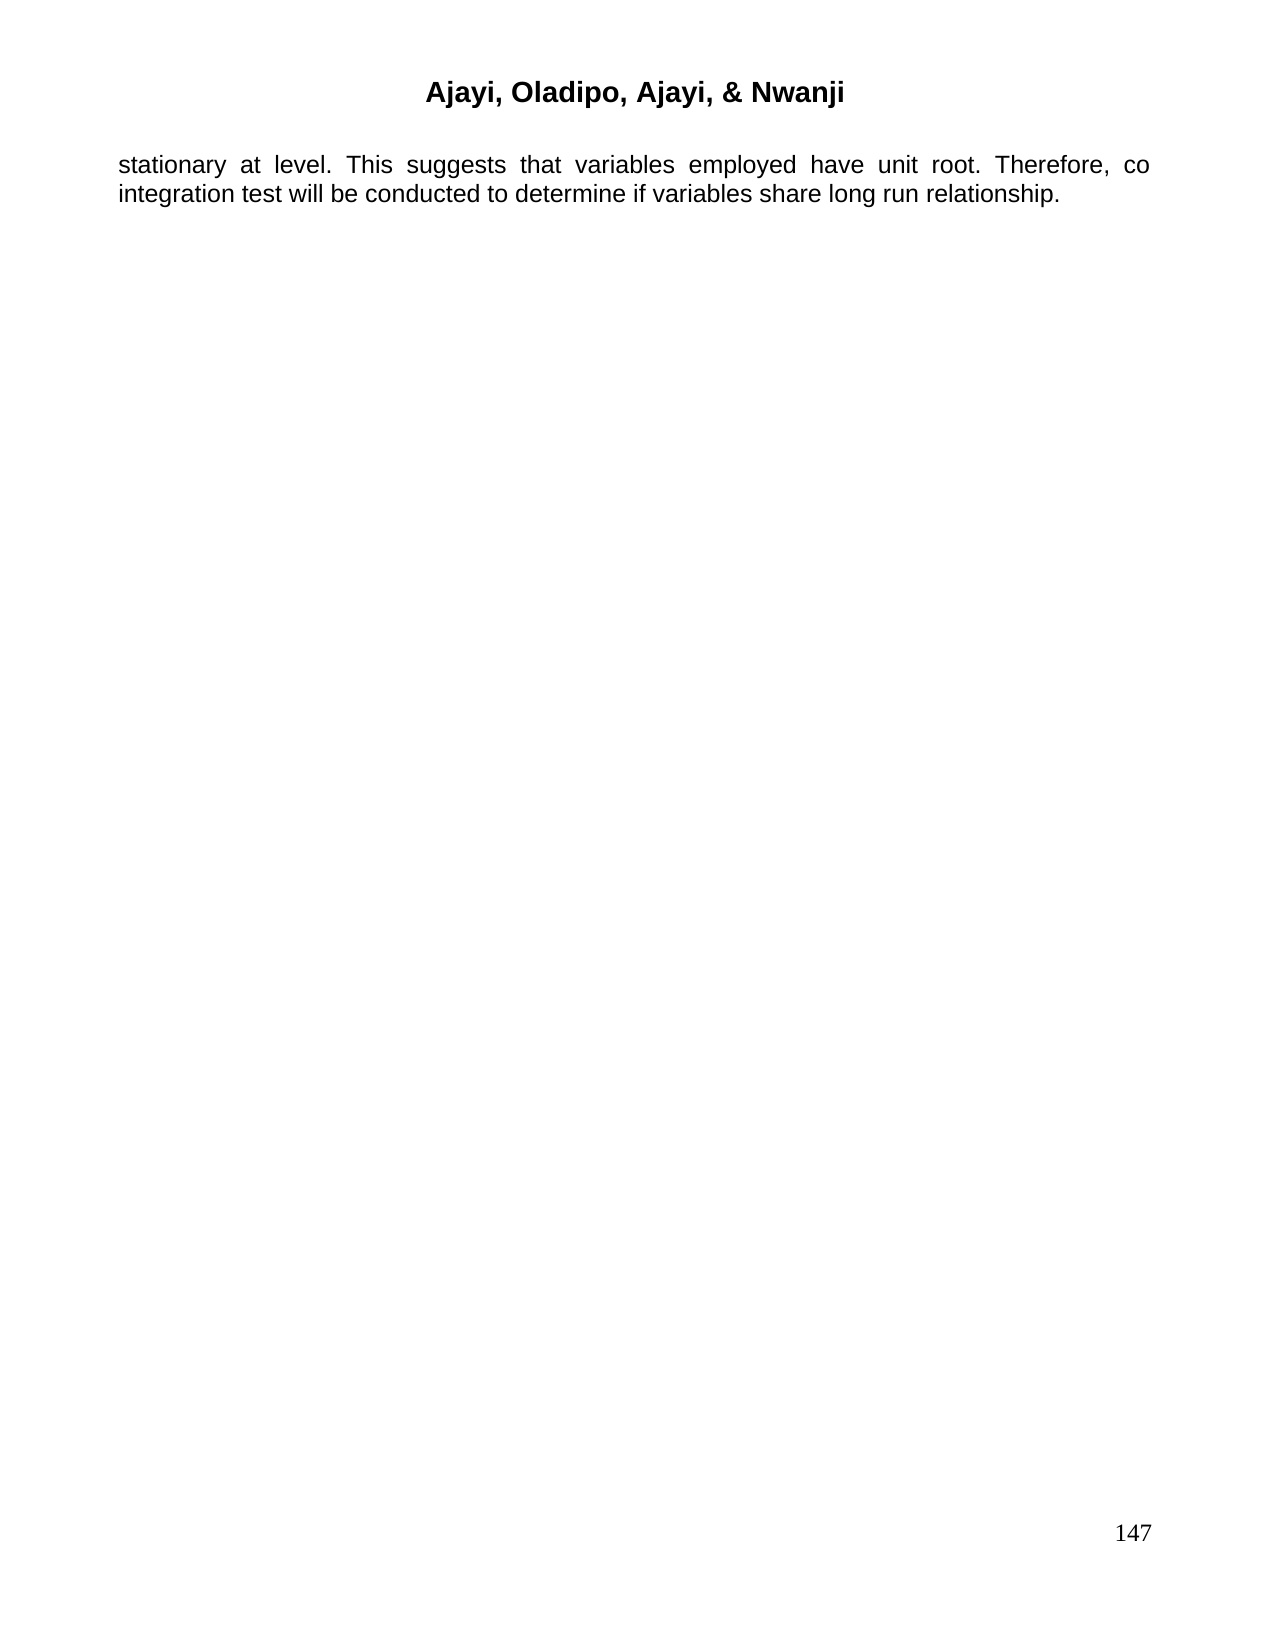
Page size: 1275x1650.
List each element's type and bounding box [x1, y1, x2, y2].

text [118, 150, 1152, 207]
